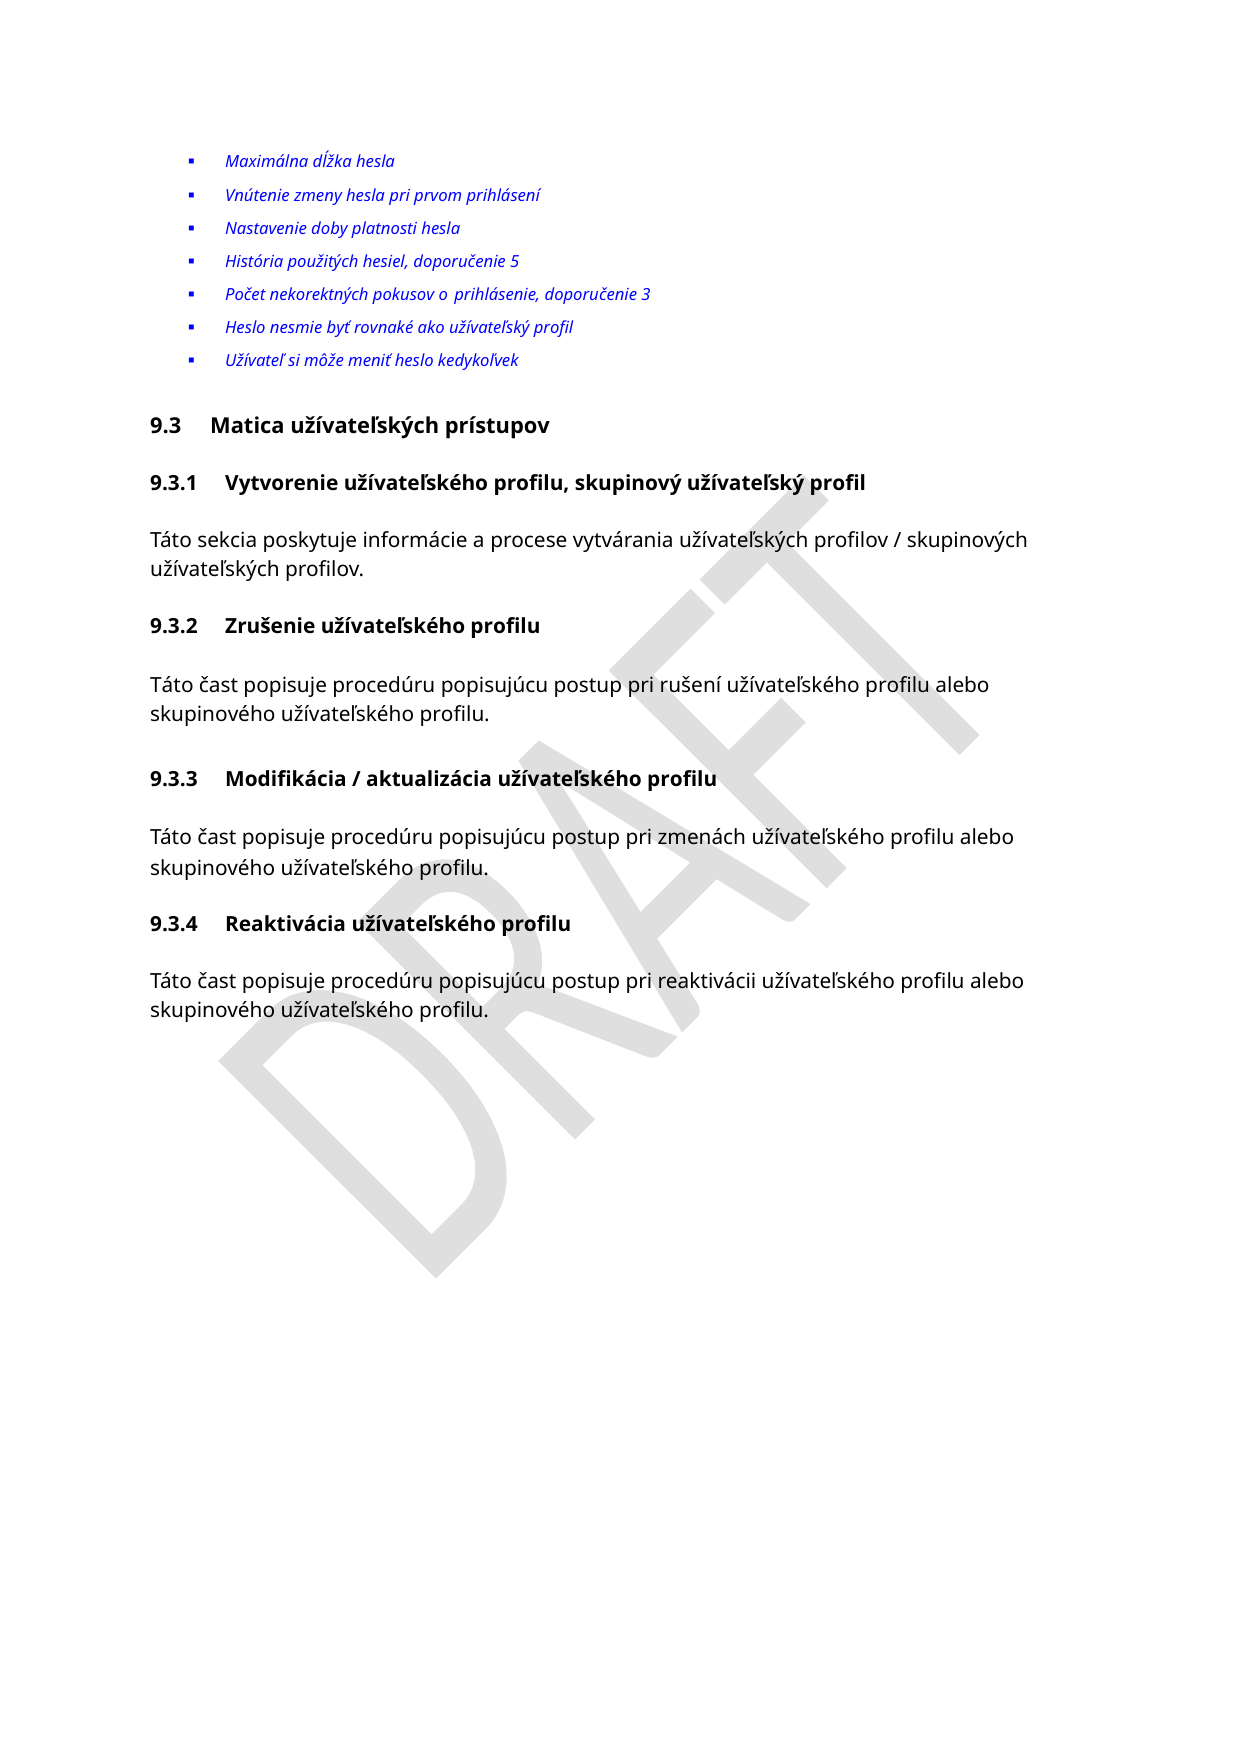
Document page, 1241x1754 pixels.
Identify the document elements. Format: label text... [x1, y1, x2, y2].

list Užívateľ si môže meniť heslo kedykoľvek [187, 349, 1090, 371]
subtitle Modifikácia / aktualizácia užívateľského profilu [150, 764, 1090, 792]
text Táto čast popisuje procedúru popisujúcu postup pri reaktivácii užívateľského profilu alebo skupinového užívateľského profilu. [150, 966, 1090, 1023]
list Heslo nesmie byť rovnaké ako užívateľský profil [187, 316, 1090, 338]
subtitle Reaktivácia užívateľského profilu [150, 909, 1090, 938]
subtitle Zrušenie užívateľského profilu [150, 611, 1090, 639]
list Vnútenie zmeny hesla pri prvom prihlásení [187, 183, 1090, 206]
text Táto čast popisuje procedúru popisujúcu postup pri zmenách užívateľského profilu alebo skupinového užívateľského profilu. [150, 821, 1090, 881]
text Táto sekcia poskytuje informácie a procese vytvárania užívateľských profilov / skupinových užívateľských profilov. [150, 525, 1090, 582]
list Maximálna dĺžka hesla [187, 150, 1090, 173]
subtitle Vytvorenie užívateľského profilu, skupinový užívateľský profil [150, 468, 1090, 497]
list Nastavenie doby platnosti hesla [187, 216, 1090, 239]
text Táto čast popisuje procedúru popisujúcu postup pri rušení užívateľského profilu alebo skupinového užívateľského profilu. [150, 670, 1090, 727]
subtitle Matica užívateľských prístupov [150, 410, 1090, 440]
list Počet nekorektných pokusov o prihlásenie, doporučenie 3 [187, 282, 1090, 305]
list História použitých hesiel, doporučenie 5 [187, 249, 1090, 272]
